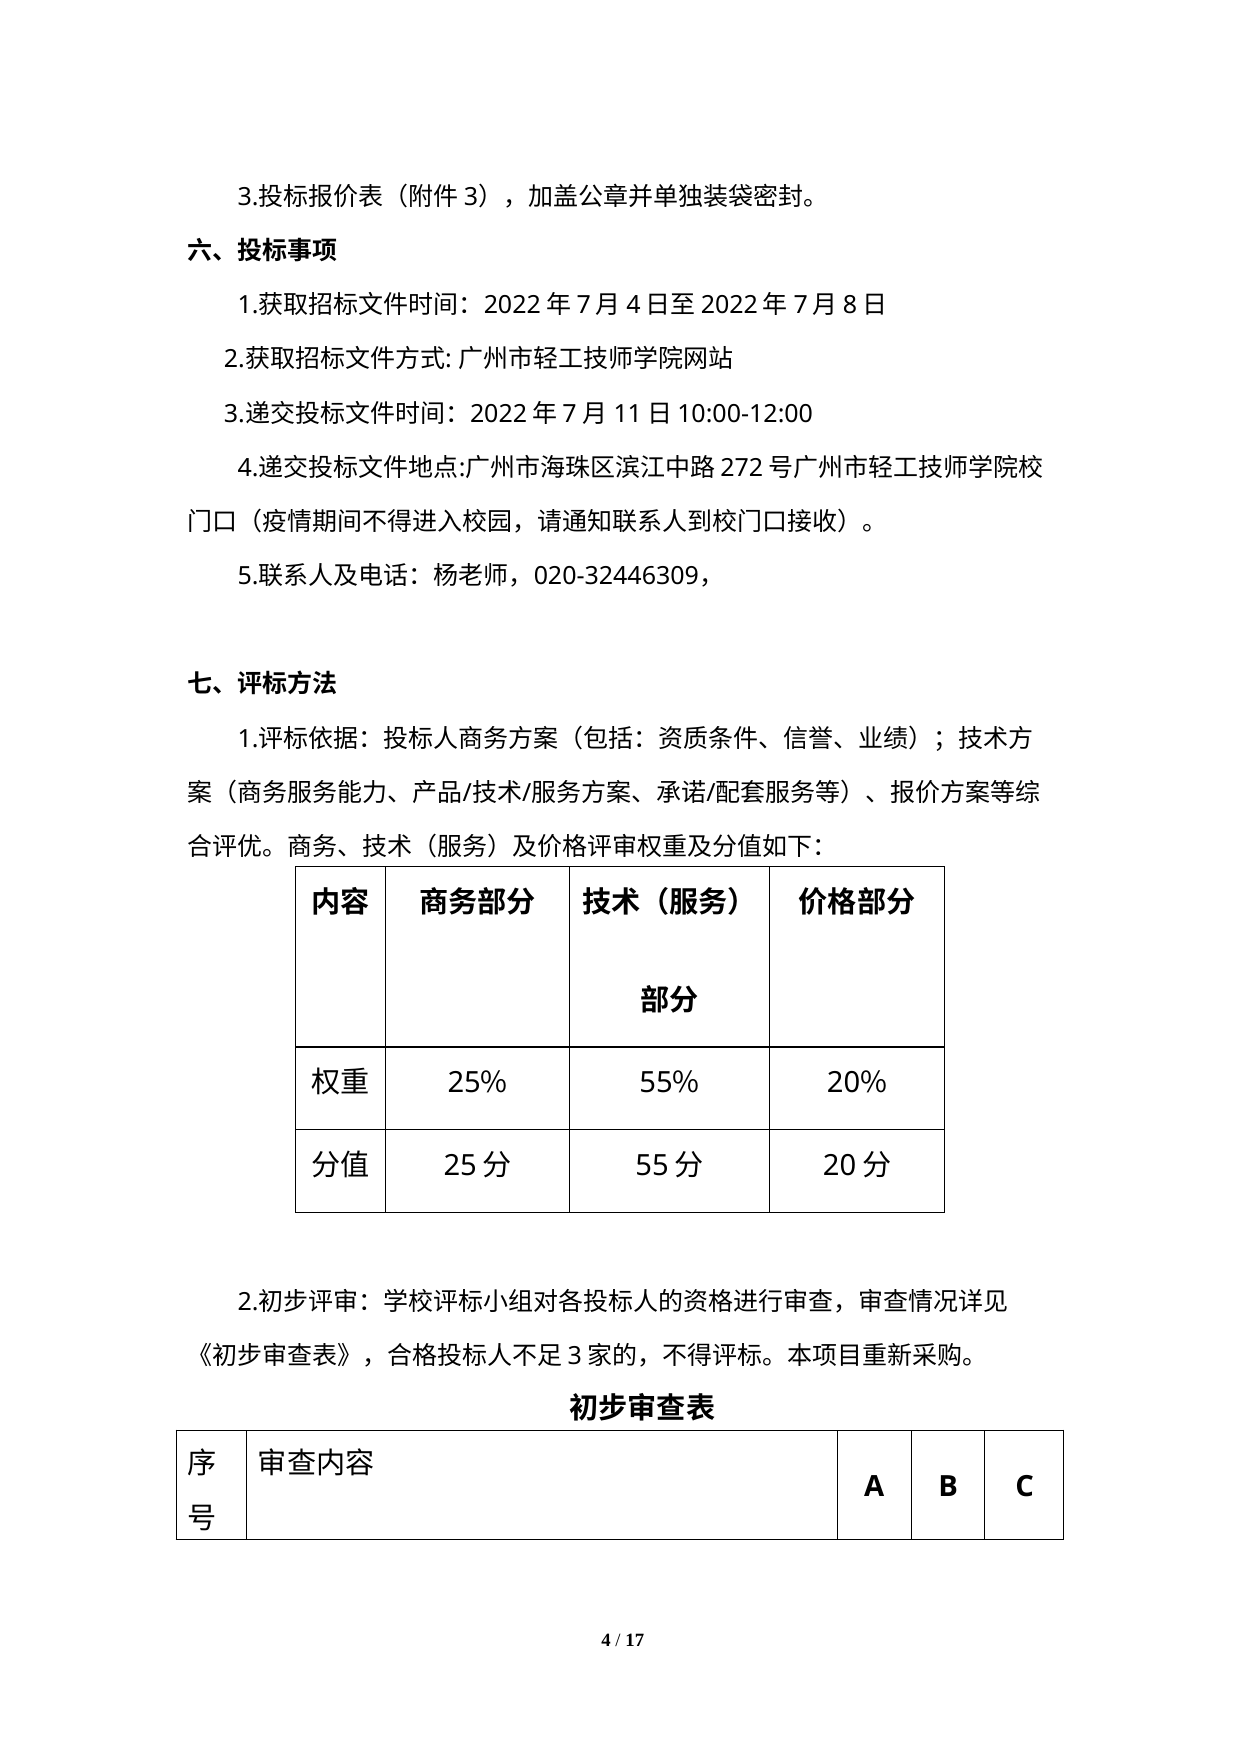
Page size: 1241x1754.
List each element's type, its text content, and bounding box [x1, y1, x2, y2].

table_header 价格部分 [770, 867, 944, 1046]
table_header C [985, 1431, 1063, 1539]
text 1.获取招标文件时间：2022年 7月 4日至2022年 7月8日 [187, 270, 1053, 324]
text 3.投标报价表（附件3），加盖公章并单独装袋密封。 [187, 162, 1007, 216]
list 七、评标方法 [187, 649, 1053, 704]
table_header B [912, 1431, 984, 1539]
text 3.递交投标文件时间：2022年7 月 11日10:00-12:00 [187, 379, 1053, 433]
text 5.联系人及电话：杨老师，020-32446309， [187, 541, 1053, 595]
table_header A [838, 1431, 911, 1539]
table_cell 20分 [770, 1130, 944, 1212]
text 2.获取招标文件方式: 广州市轻工技师学院网站 [187, 324, 1053, 379]
text 初步审查表 [187, 1375, 1053, 1429]
text 2.初步评审：学校评标小组对各投标人的资格进行审查，审查情况详见《初步审查表》，合格投标人不足3家的，不得评标。本项目重新采购。 [187, 1267, 1053, 1375]
table_header 商务部分 [386, 867, 569, 1046]
list 六、投标事项 [187, 216, 1053, 270]
table_cell 55% [570, 1048, 769, 1129]
table_header 审查内容 [247, 1431, 837, 1539]
table_header 技术（服务）部分 [570, 867, 769, 1046]
table_cell 55分 [570, 1130, 769, 1212]
table_header 内容 [296, 867, 385, 1046]
table_cell 分值 [296, 1130, 385, 1212]
table_header 序号 [177, 1431, 246, 1539]
table_cell 20% [770, 1048, 944, 1129]
table_cell 25% [386, 1048, 569, 1129]
table_cell 权重 [296, 1048, 385, 1129]
text 1.评标依据：投标人商务方案（包括：资质条件、信誉、业绩）；技术方案（商务服务能力、产品/技术/服务方案、承诺/配套服务等）、报价方案等综合评优。商务、技术（服务）及价格评审权重及分值如下： [187, 704, 1053, 866]
text 4.递交投标文件地点:广州市海珠区滨江中路272号广州市轻工技师学院校门口（疫情期间不得进入校园，请通知联系人到校门口接收）。 [187, 433, 1053, 541]
table_cell 25分 [386, 1130, 569, 1212]
